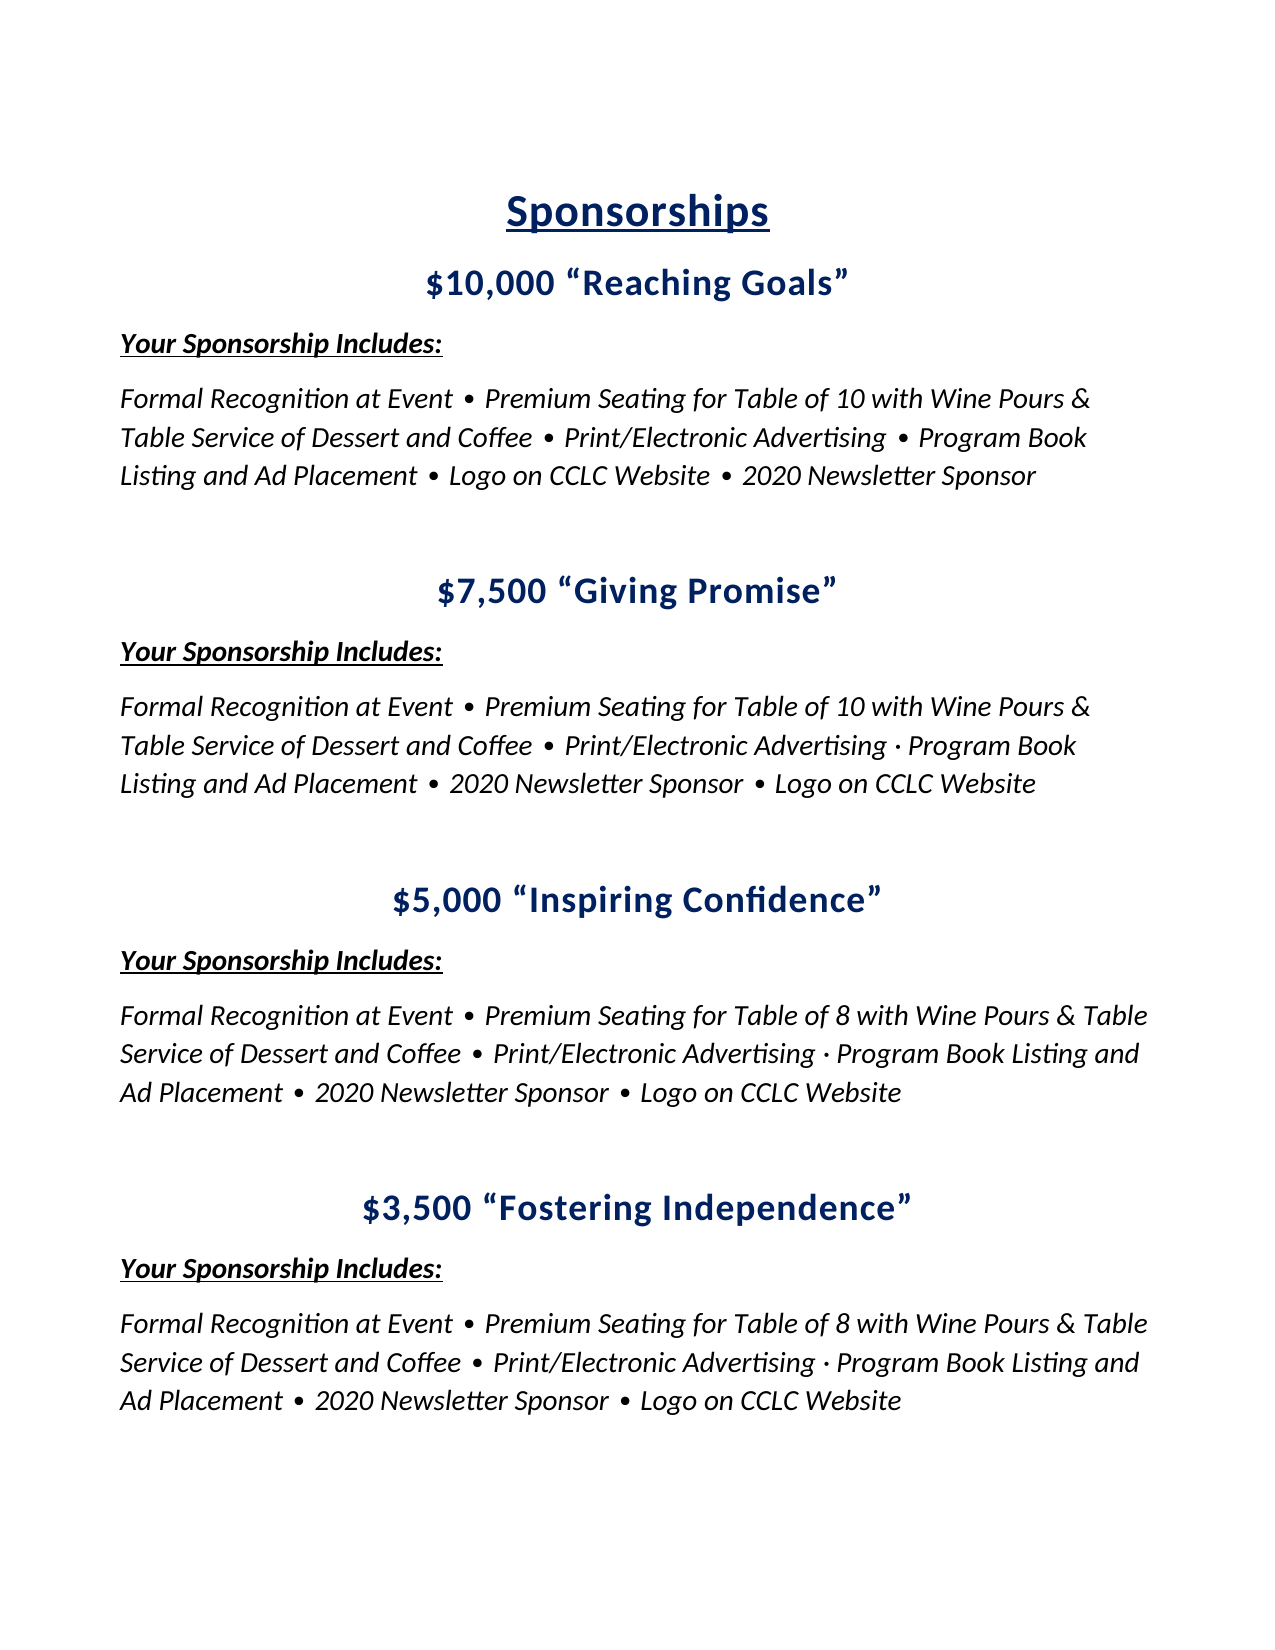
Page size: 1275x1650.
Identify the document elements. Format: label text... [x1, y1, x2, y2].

text $10,000 “Reaching Goals” [120, 259, 1155, 305]
text Formal Recognition at Event ∙ Premium Seating for Table of 8 with Wine Pours & Table Service of Dessert and Coffee ∙ Print/Electronic Advertising · Program Book Listing and Ad Placement ∙ 2020 Newsletter Sponsor ∙ Logo on CCLC Website [120, 1305, 1155, 1418]
text Formal Recognition at Event ∙ Premium Seating for Table of 8 with Wine Pours & Table Service of Dessert and Coffee ∙ Print/Electronic Advertising · Program Book Listing and Ad Placement ∙ 2020 Newsletter Sponsor ∙ Logo on CCLC Website [120, 997, 1155, 1109]
text $7,500 “Giving Promise” [120, 567, 1155, 613]
text $3,500 “Fostering Independence” [120, 1184, 1155, 1230]
text Your Sponsorship Includes: [120, 325, 1155, 361]
text Your Sponsorship Includes: [120, 942, 1155, 977]
text Formal Recognition at Event ∙ Premium Seating for Table of 10 with Wine Pours & Table Service of Dessert and Coffee ∙ Print/Electronic Advertising · Program Book Listing and Ad Placement ∙ 2020 Newsletter Sponsor ∙ Logo on CCLC Website [120, 688, 1155, 801]
text $5,000 “Inspiring Confidence” [120, 876, 1155, 921]
text Formal Recognition at Event ∙ Premium Seating for Table of 10 with Wine Pours & Table Service of Dessert and Coffee ∙ Print/Electronic Advertising ∙ Program Book Listing and Ad Placement ∙ Logo on CCLC Website ∙ 2020 Newsletter Sponsor [120, 380, 1155, 493]
text Your Sponsorship Includes: [120, 633, 1155, 669]
text Sponsorships [120, 182, 1155, 238]
text Your Sponsorship Includes: [120, 1250, 1155, 1286]
